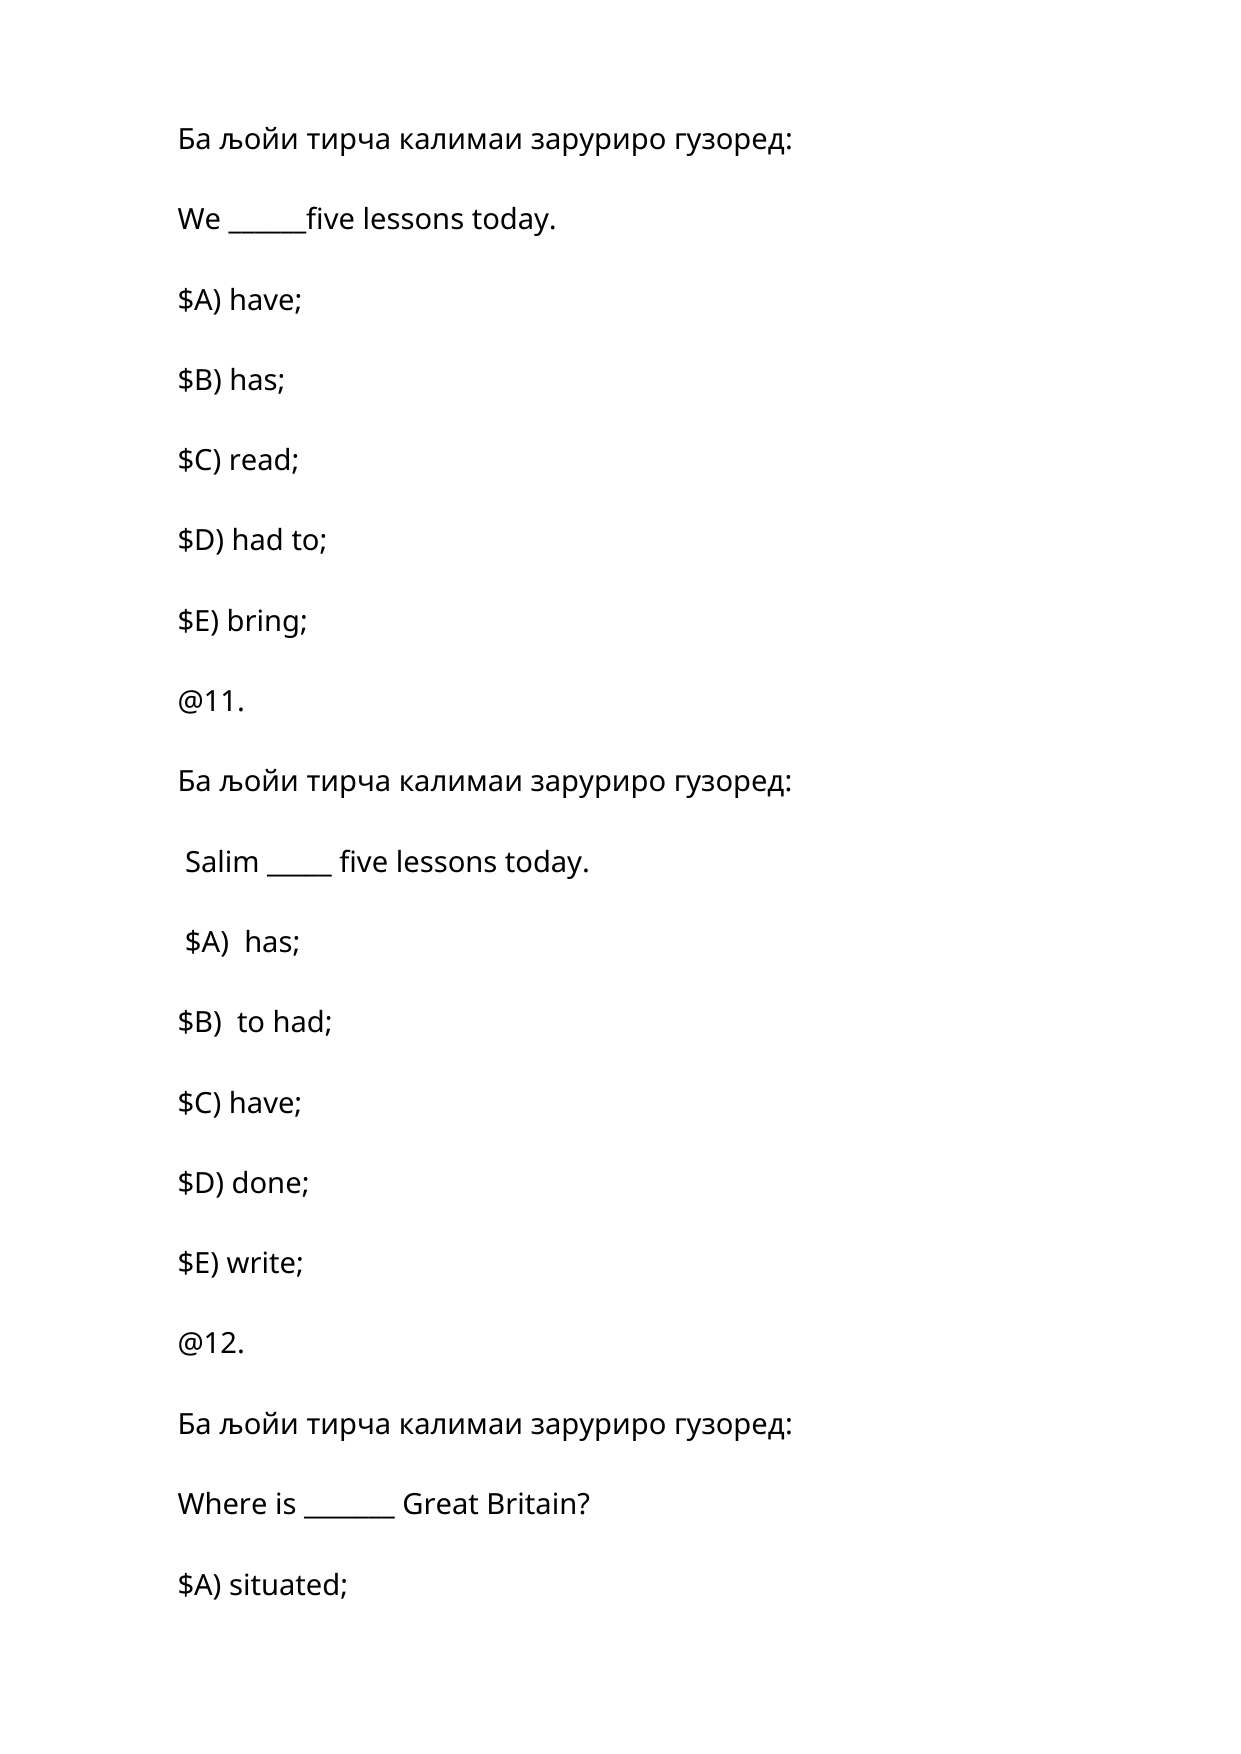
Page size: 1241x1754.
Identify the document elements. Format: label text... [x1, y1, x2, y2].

text $A) situated; [177, 1564, 1152, 1603]
text @11. [177, 680, 1152, 720]
text $C) have; [177, 1082, 1152, 1122]
text $E) write; [177, 1242, 1152, 1282]
text $A) have; [177, 279, 1152, 318]
text $A) has; [177, 921, 1152, 961]
text $C) read; [177, 439, 1152, 479]
text $E) bring; [177, 600, 1152, 640]
text Ба љойи тирча калимаи заруриро гузоред: [177, 761, 1152, 800]
text $B) to had; [177, 1002, 1152, 1041]
text Where is _______ Great Britain? [177, 1483, 1152, 1523]
text $D) done; [177, 1162, 1152, 1202]
text $D) had to; [177, 520, 1152, 559]
text @12. [177, 1323, 1152, 1362]
text Ба љойи тирча калимаи заруриро гузоред: [177, 1403, 1152, 1443]
text Salim _____ five lessons today. [177, 841, 1152, 881]
text $B) has; [177, 359, 1152, 399]
text We ______five lessons today. [177, 198, 1152, 238]
text Ба љойи тирча калимаи заруриро гузоред: [177, 118, 1152, 158]
